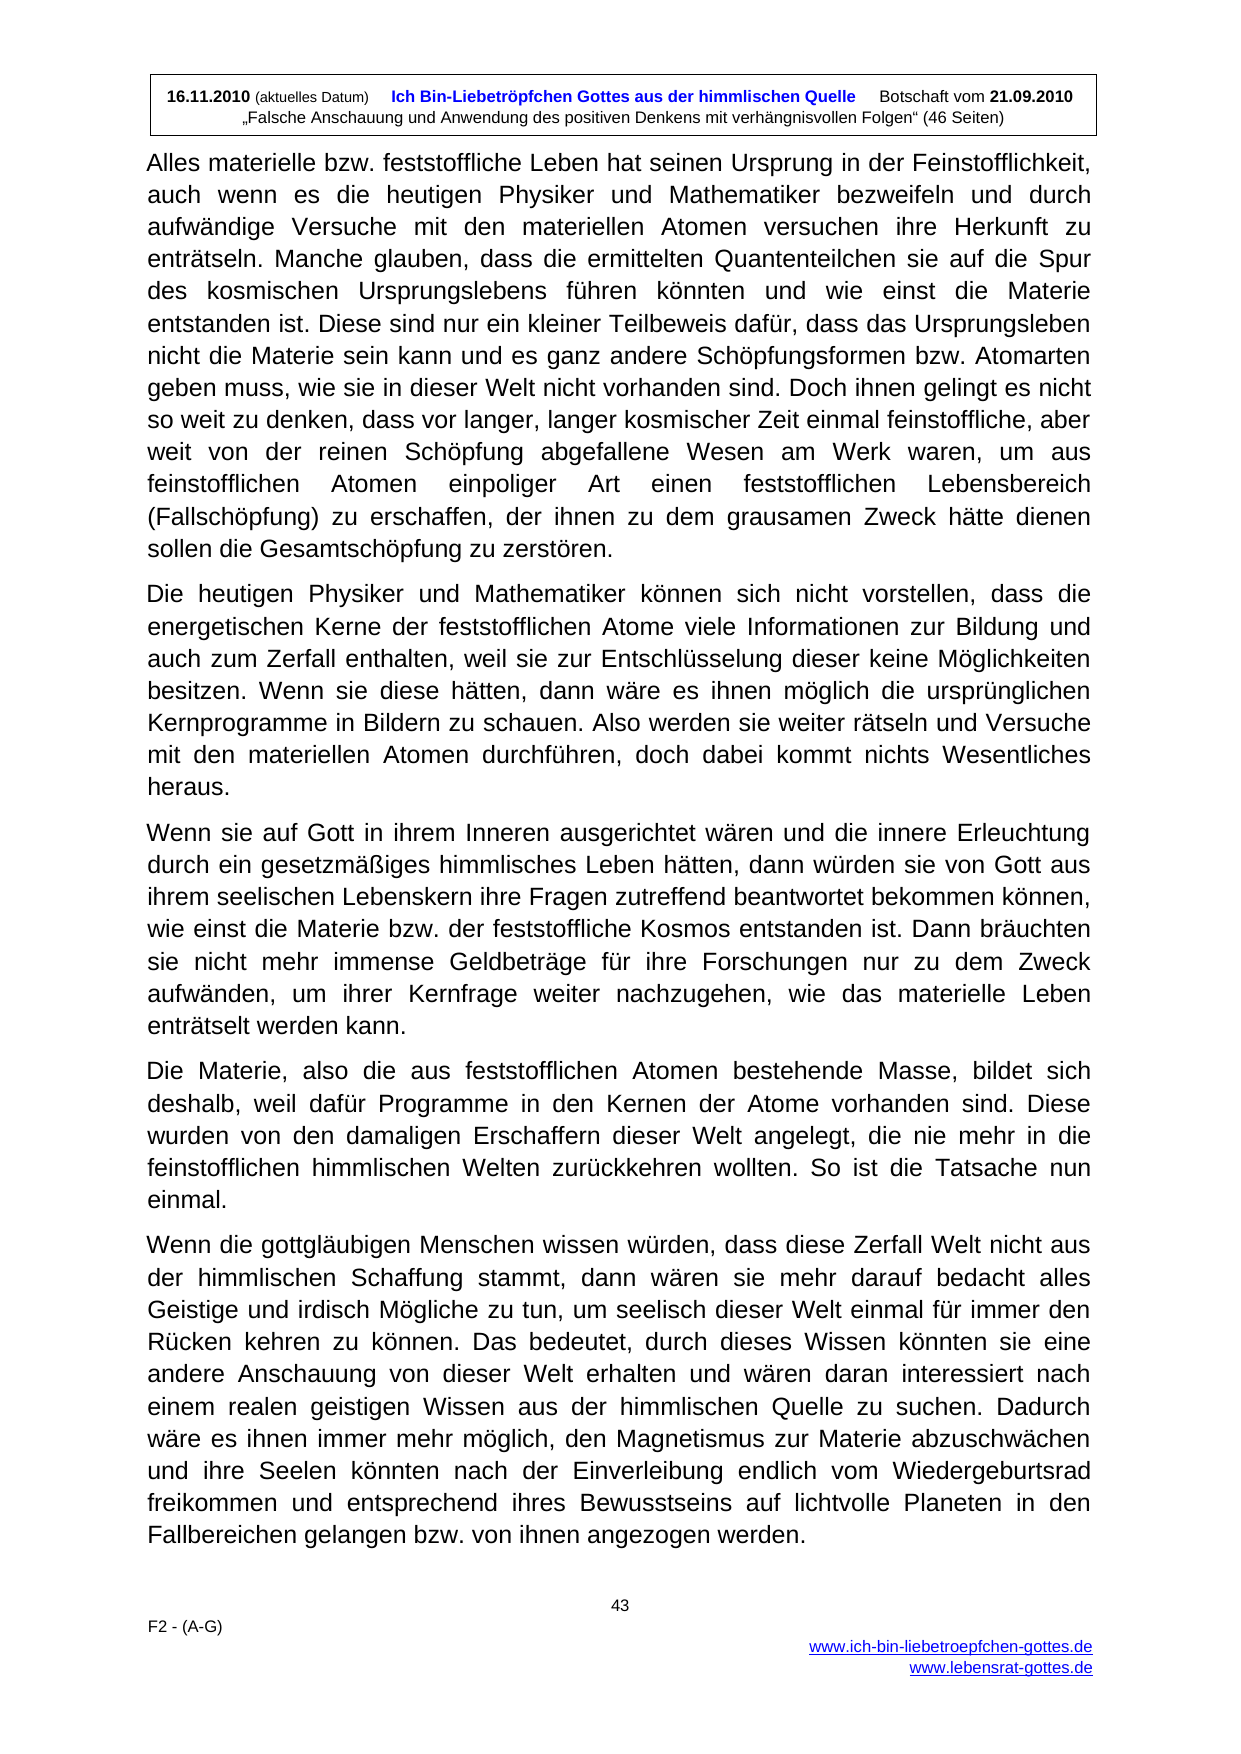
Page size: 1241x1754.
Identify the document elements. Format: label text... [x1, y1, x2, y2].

text Wenn sie auf Gott in ihrem Inneren ausgerichtet wären und die innere Erleuchtung durch ein gesetzmäßiges himmlisches Leben hätten, dann würden sie von Gott aus ihrem seelischen Lebenskern ihre Fragen zutreffend beantwortet bekommen können, wie einst die Materie bzw. der feststoffliche Kosmos entstanden ist. Dann bräuchten sie nicht mehr immense Geldbeträge für ihre Forschungen nur zu dem Zweck aufwänden, um ihrer Kernfrage weiter nachzugehen, wie das materielle Leben enträtselt werden kann. [146, 818, 1093, 1040]
text Alles materielle bzw. feststoffliche Leben hat seinen Ursprung in der Feinstofflichkeit, auch wenn es die heutigen Physiker und Mathematiker bezweifeln und durch aufwändige Versuche mit den materiellen Atomen versuchen ihre Herkunft zu enträtseln. Manche glauben, dass die ermittelten Quantenteilchen sie auf die Spur des kosmischen Ursprungslebens führen könnten und wie einst die Materie entstanden ist. Diese sind nur ein kleiner Teilbeweis dafür, dass das Ursprungsleben nicht die Materie sein kann und es ganz andere Schöpfungsformen bzw. Atomarten geben muss, wie sie in dieser Welt nicht vorhanden sind. Doch ihnen gelingt es nicht so weit zu denken, dass vor langer, langer kosmischer Zeit einmal feinstoffliche, aber weit von der reinen Schöpfung abgefallene Wesen am Werk waren, um aus feinstofflichen Atomen einpoliger Art einen feststofflichen Lebensbereich (Fallschöpfung) zu erschaffen, der ihnen zu dem grausamen Zweck hätte dienen sollen die Gesamtschöpfung zu zerstören. [146, 148, 1093, 563]
text Wenn die gottgläubigen Menschen wissen würden, dass diese Zerfall Welt nicht aus der himmlischen Schaffung stammt, dann wären sie mehr darauf bedacht alles Geistige und irdisch Mögliche zu tun, um seelisch dieser Welt einmal für immer den Rücken kehren zu können. Das bedeutet, durch dieses Wissen könnten sie eine andere Anschauung von dieser Welt erhalten und wären daran interessiert nach einem realen geistigen Wissen aus der himmlischen Quelle zu suchen. Dadurch wäre es ihnen immer mehr möglich, den Magnetismus zur Materie abzuschwächen und ihre Seelen könnten nach der Einverleibung endlich vom Wiedergeburtsrad freikommen und entsprechend ihres Bewusstseins auf lichtvolle Planeten in den Fallbereichen gelangen bzw. von ihnen angezogen werden. [146, 1231, 1093, 1549]
text Die Materie, also die aus feststofflichen Atomen bestehende Masse, bildet sich deshalb, weil dafür Programme in den Kernen der Atome vorhanden sind. Diese wurden von den damaligen Erschaffern dieser Welt angelegt, die nie mehr in die feinstofflichen himmlischen Welten zurückkehren wollten. So ist die Tatsache nun einmal. [146, 1056, 1093, 1214]
text Die heutigen Physiker und Mathematiker können sich nicht vorstellen, dass die energetischen Kerne der feststofflichen Atome viele Informationen zur Bildung und auch zum Zerfall enthalten, weil sie zur Entschlüsselung dieser keine Möglichkeiten besitzen. Wenn sie diese hätten, dann wäre es ihnen möglich die ursprünglichen Kernprogramme in Bildern zu schauen. Also werden sie weiter rätseln und Versuche mit den materiellen Atomen durchführen, doch dabei kommt nichts Wesentliches heraus. [146, 579, 1093, 801]
